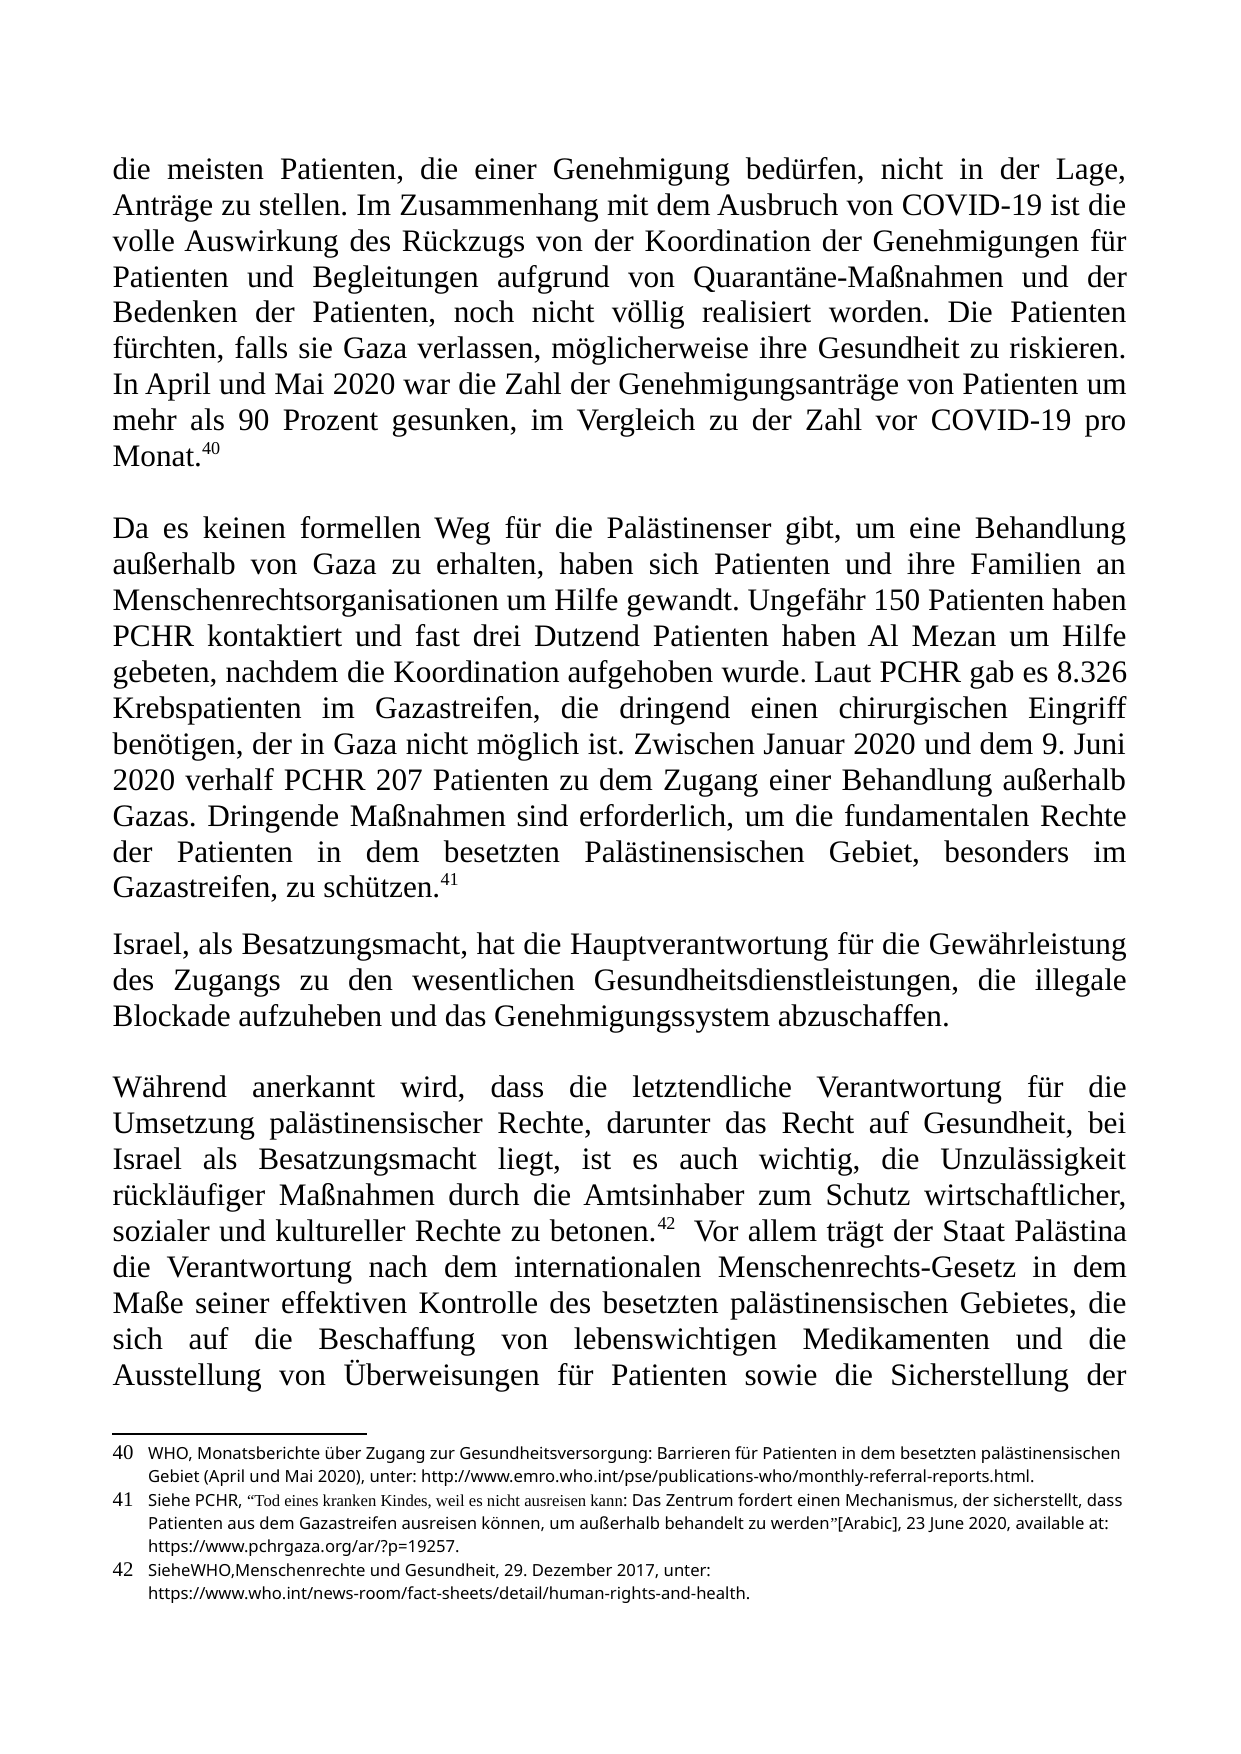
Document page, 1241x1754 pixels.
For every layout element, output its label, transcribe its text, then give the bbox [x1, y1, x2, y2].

text Da es keinen formellen Weg für die Palästinenser gibt, um eine Behandlung außerhalb von Gaza zu erhalten, haben sich Patienten und ihre Familien an Menschenrechtsorganisationen um Hilfe gewandt. Ungefähr 150 Patienten haben PCHR kontaktiert und fast drei Dutzend Patienten haben Al Mezan um Hilfe gebeten, nachdem die Koordination aufgehoben wurde. Laut PCHR gab es 8.326 Krebspatienten im Gazastreifen, die dringend einen chirurgischen Eingriff benötigen, der in Gaza nicht möglich ist. Zwischen Januar 2020 und dem 9. Juni 2020 verhalf PCHR 207 Patienten zu dem Zugang einer Behandlung außerhalb Gazas. Dringende Maßnahmen sind erforderlich, um die fundamentalen Rechte der Patienten in dem besetzten Palästinensischen Gebiet, besonders im Gazastreifen, zu schützen. [112, 509, 1128, 905]
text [112, 150, 1128, 473]
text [112, 1069, 1128, 1392]
text Israel, als Besatzungsmacht, hat die Hauptverantwortung für die Gewährleistung des Zugangs zu den wesentlichen Gesundheitsdienstleistungen, die illegale Blockade aufzuheben und das Genehmigungssystem abzuschaffen. [112, 925, 1128, 1033]
